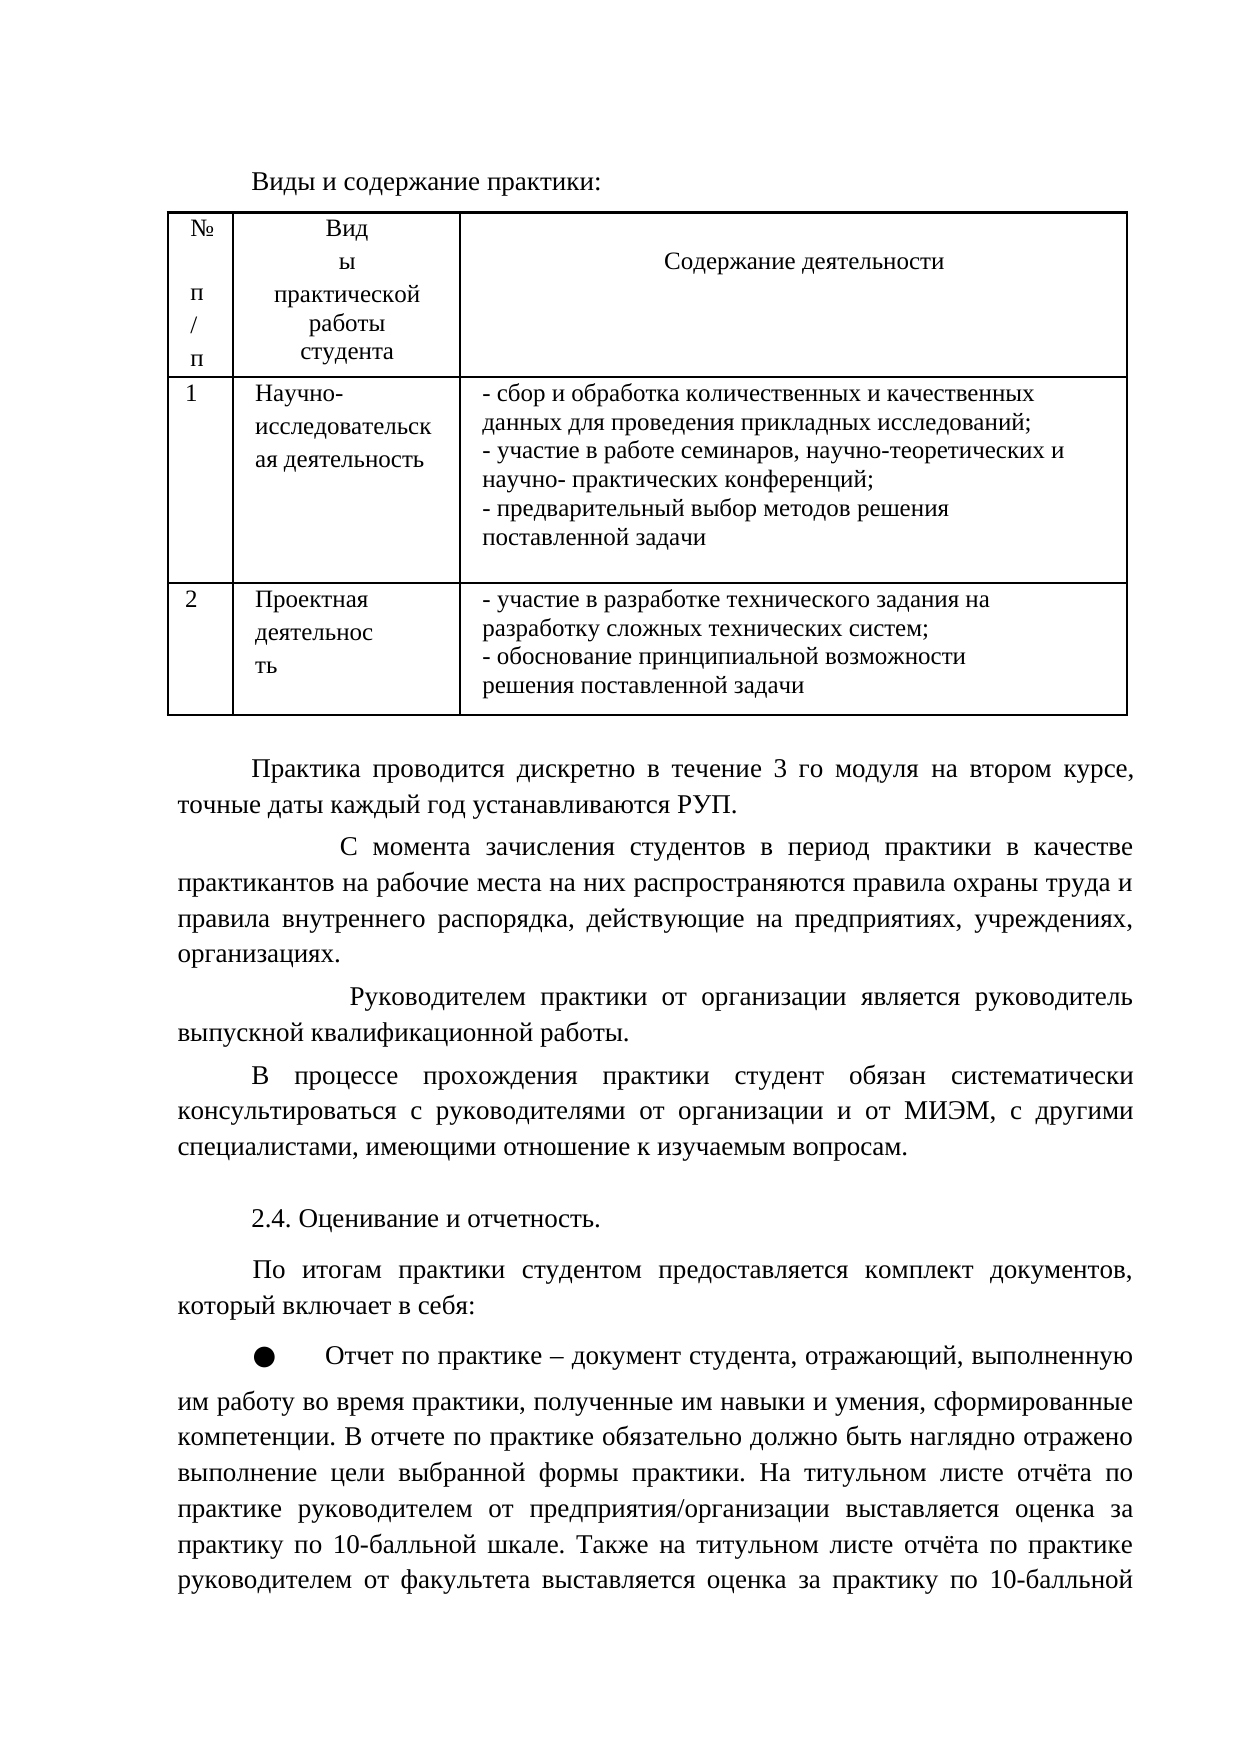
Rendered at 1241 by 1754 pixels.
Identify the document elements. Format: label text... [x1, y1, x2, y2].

table_cell участие в разработке технического задания на разработку сложных технических систем; обоснование принципиальной возможности решения поставленной задачи [461, 584, 1126, 714]
table_cell Научно- исследовательская деятельность [234, 378, 459, 582]
text В процессе прохождения практики студент обязан систематически консультироваться с руководителями от организации и от МИЭМ, с другими специалистами, имеющими отношение к изучаемым вопросам. [177, 1059, 1134, 1161]
table_header № п/п [169, 214, 232, 376]
text С момента зачисления студентов в период практики в качестве практикантов на рабочие места на них распространяются правила охраны труда и правила внутреннего распорядка, действующие на предприятиях, учреждениях, организациях. [177, 830, 1134, 969]
table_cell сбор и обработка количественных и качественных данных для проведения прикладных исследований; участие в работе семинаров, научно-теоретических и научно- практических конференций; предварительный выбор методов решения поставленной задачи [461, 378, 1126, 582]
list Оценивание и отчетность. [251, 1202, 1176, 1233]
text По итогам практики студентом предоставляется комплект документов, который включает в себя: [177, 1253, 1134, 1320]
text Виды и содержание практики: [177, 165, 1123, 196]
text Практика проводится дискретно в течение 3 го модуля на втором курсе, точные даты каждый год устанавливаются РУП. [177, 752, 1134, 819]
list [177, 1325, 1134, 1594]
table_header Содержание деятельности [461, 214, 1126, 376]
table_header Виды практической работы студента [234, 214, 459, 376]
table_cell 2 [169, 584, 232, 714]
table_cell 1 [169, 378, 232, 582]
table_cell Проектная деятельность [234, 584, 459, 714]
text Руководителем практики от организации является руководитель выпускной квалификационной работы. [177, 980, 1134, 1047]
